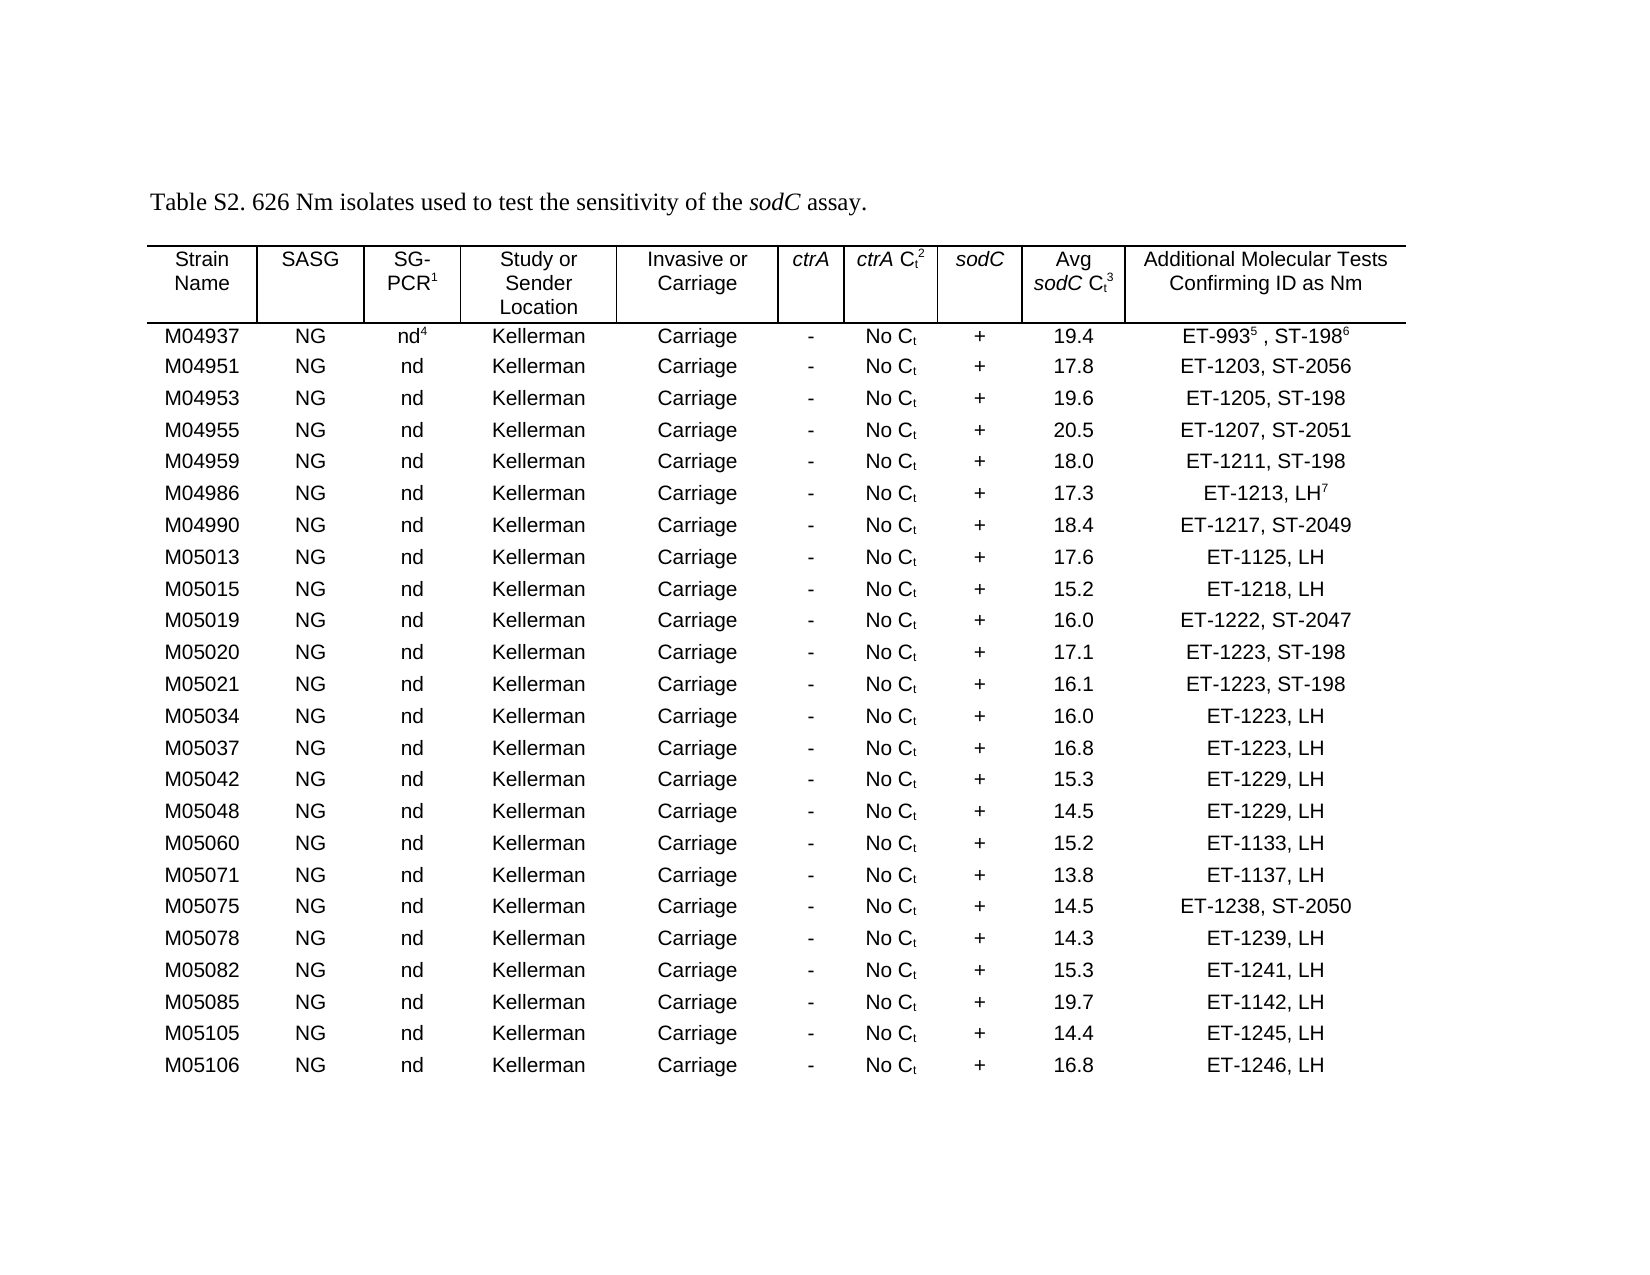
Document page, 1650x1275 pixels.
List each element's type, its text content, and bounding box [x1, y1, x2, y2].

table_cell Kellerman [461, 513, 617, 545]
table_cell - [778, 354, 844, 386]
table_cell - [778, 640, 844, 672]
table_cell Carriage [617, 831, 778, 862]
table_cell - [778, 386, 844, 418]
table_cell M04955 [147, 418, 257, 449]
table_cell ET-1207, ST-2051 [1125, 418, 1406, 449]
table_cell - [778, 545, 844, 576]
table_cell No Ct [844, 354, 938, 386]
table_cell nd [364, 640, 461, 672]
table_cell M05013 [147, 545, 257, 576]
table_cell + [938, 704, 1022, 735]
table_cell - [778, 958, 844, 989]
table_cell Carriage [617, 354, 778, 386]
table_cell ET-1223, LH [1125, 704, 1406, 735]
table_cell + [938, 324, 1022, 354]
table_cell ET-1142, LH [1125, 990, 1406, 1021]
table_cell Kellerman [461, 354, 617, 386]
table_cell nd [364, 576, 461, 608]
table_cell + [938, 767, 1022, 799]
table_cell nd [364, 1053, 461, 1085]
table_cell No Ct [844, 449, 938, 481]
table_cell ET-1238, ST-2050 [1125, 894, 1406, 926]
table_header ctrA Ct2 [845, 247, 937, 322]
table_cell ET-1217, ST-2049 [1125, 513, 1406, 545]
table_cell Kellerman [461, 324, 617, 354]
table_cell Kellerman [461, 704, 617, 735]
table_cell 15.3 [1022, 767, 1125, 799]
table_cell No Ct [844, 767, 938, 799]
table_cell ET-1218, LH [1125, 576, 1406, 608]
table_cell Kellerman [461, 576, 617, 608]
table_cell ET-1211, ST-198 [1125, 449, 1406, 481]
table_cell - [778, 324, 844, 354]
table_header Invasive or Carriage [617, 247, 777, 322]
table_cell ET-1246, LH [1125, 1053, 1406, 1085]
table_cell Kellerman [461, 990, 617, 1021]
table_cell Carriage [617, 735, 778, 767]
table_cell + [938, 958, 1022, 989]
table_cell Kellerman [461, 799, 617, 831]
table_cell M04951 [147, 354, 257, 386]
table_cell NG [257, 862, 364, 894]
table_cell NG [257, 545, 364, 576]
table_cell - [778, 767, 844, 799]
table_cell Kellerman [461, 1021, 617, 1053]
table_cell - [778, 672, 844, 703]
table_cell 19.4 [1022, 324, 1125, 354]
table_cell ET-1137, LH [1125, 862, 1406, 894]
table_cell + [938, 926, 1022, 958]
table_cell NG [257, 831, 364, 862]
table_cell 14.3 [1022, 926, 1125, 958]
table_cell Carriage [617, 767, 778, 799]
table_cell M04990 [147, 513, 257, 545]
table_cell No Ct [844, 1021, 938, 1053]
table_cell 19.6 [1022, 386, 1125, 418]
table_cell ET-1241, LH [1125, 958, 1406, 989]
table_cell Carriage [617, 513, 778, 545]
table_cell ET-1133, LH [1125, 831, 1406, 862]
table_header Strain Name [147, 247, 256, 322]
table_cell Carriage [617, 481, 778, 513]
table_cell 16.8 [1022, 1053, 1125, 1085]
table_cell NG [257, 449, 364, 481]
table_cell ET-1223, LH [1125, 735, 1406, 767]
table_cell M05034 [147, 704, 257, 735]
table_cell - [778, 418, 844, 449]
table_cell nd [364, 608, 461, 640]
table_cell Kellerman [461, 449, 617, 481]
table_cell nd [364, 735, 461, 767]
table_cell Carriage [617, 799, 778, 831]
table_cell Kellerman [461, 735, 617, 767]
table_cell - [778, 894, 844, 926]
table_cell ET-1239, LH [1125, 926, 1406, 958]
table_cell M05071 [147, 862, 257, 894]
table_header Study or Sender Location [461, 247, 616, 322]
table_cell 17.1 [1022, 640, 1125, 672]
table_cell M05037 [147, 735, 257, 767]
table_cell No Ct [844, 545, 938, 576]
table_cell Kellerman [461, 894, 617, 926]
table_cell NG [257, 990, 364, 1021]
table_cell 17.3 [1022, 481, 1125, 513]
table_cell nd [364, 513, 461, 545]
table_cell M05015 [147, 576, 257, 608]
table_cell 16.0 [1022, 704, 1125, 735]
table_cell No Ct [844, 926, 938, 958]
table_cell - [778, 831, 844, 862]
table_cell ET-1213, LH7 [1125, 481, 1406, 513]
table_cell M05106 [147, 1053, 257, 1085]
table_cell M05085 [147, 990, 257, 1021]
table_cell M05075 [147, 894, 257, 926]
table_cell NG [257, 1053, 364, 1085]
table_cell - [778, 576, 844, 608]
table_cell 16.8 [1022, 735, 1125, 767]
table_cell + [938, 576, 1022, 608]
table_cell 20.5 [1022, 418, 1125, 449]
table_cell Carriage [617, 862, 778, 894]
table_cell nd [364, 449, 461, 481]
table_cell + [938, 990, 1022, 1021]
table_cell NG [257, 958, 364, 989]
table_cell Carriage [617, 576, 778, 608]
table_cell NG [257, 672, 364, 703]
table_cell Kellerman [461, 386, 617, 418]
table_cell ET-1223, ST-198 [1125, 672, 1406, 703]
table_cell + [938, 513, 1022, 545]
table_cell No Ct [844, 640, 938, 672]
table_cell Carriage [617, 545, 778, 576]
table_cell NG [257, 640, 364, 672]
table_cell NG [257, 513, 364, 545]
table_cell No Ct [844, 799, 938, 831]
table_cell NG [257, 926, 364, 958]
table_cell ET-1222, ST-2047 [1125, 608, 1406, 640]
table_cell - [778, 926, 844, 958]
table_cell + [938, 735, 1022, 767]
table_cell Carriage [617, 640, 778, 672]
table_cell 15.2 [1022, 831, 1125, 862]
table_cell No Ct [844, 831, 938, 862]
table_cell ET-1125, LH [1125, 545, 1406, 576]
table_cell + [938, 799, 1022, 831]
table_cell NG [257, 799, 364, 831]
table_cell No Ct [844, 894, 938, 926]
table_cell Kellerman [461, 926, 617, 958]
table_cell Carriage [617, 608, 778, 640]
table_cell Kellerman [461, 545, 617, 576]
table_cell 17.8 [1022, 354, 1125, 386]
table_cell 16.0 [1022, 608, 1125, 640]
table_header SASG [258, 247, 363, 322]
table_cell Carriage [617, 672, 778, 703]
table_cell 17.6 [1022, 545, 1125, 576]
table_cell nd [364, 672, 461, 703]
table_cell No Ct [844, 386, 938, 418]
table_cell 14.4 [1022, 1021, 1125, 1053]
table_header Additional Molecular Tests Confirming ID as Nm [1126, 247, 1406, 322]
table_cell nd [364, 386, 461, 418]
table_cell - [778, 704, 844, 735]
table_cell + [938, 354, 1022, 386]
table_cell M05105 [147, 1021, 257, 1053]
table_cell - [778, 990, 844, 1021]
table_cell No Ct [844, 704, 938, 735]
table_cell nd [364, 894, 461, 926]
table_cell - [778, 449, 844, 481]
table_cell nd [364, 767, 461, 799]
table_cell Kellerman [461, 418, 617, 449]
table_cell No Ct [844, 576, 938, 608]
table_cell Kellerman [461, 608, 617, 640]
table_header Avg sodC Ct3 [1023, 247, 1124, 322]
table_cell + [938, 862, 1022, 894]
table_cell M04937 [147, 324, 257, 354]
table_cell NG [257, 324, 364, 354]
table_cell 15.2 [1022, 576, 1125, 608]
table_cell - [778, 862, 844, 894]
table_cell 13.8 [1022, 862, 1125, 894]
table_cell nd4 [364, 324, 461, 354]
table_cell nd [364, 958, 461, 989]
table_cell + [938, 1021, 1022, 1053]
table_cell 14.5 [1022, 894, 1125, 926]
table_cell M05020 [147, 640, 257, 672]
table_cell No Ct [844, 608, 938, 640]
table_cell Kellerman [461, 831, 617, 862]
table_cell nd [364, 354, 461, 386]
table_cell M05021 [147, 672, 257, 703]
table_cell ET-9935 , ST-1986 [1125, 324, 1406, 354]
table_cell NG [257, 735, 364, 767]
table_cell No Ct [844, 418, 938, 449]
table_cell Kellerman [461, 672, 617, 703]
table_cell Carriage [617, 958, 778, 989]
table_cell + [938, 640, 1022, 672]
table_cell NG [257, 767, 364, 799]
table_cell Carriage [617, 990, 778, 1021]
table_cell + [938, 449, 1022, 481]
table_cell nd [364, 926, 461, 958]
table_cell Carriage [617, 386, 778, 418]
table_cell ET-1205, ST-198 [1125, 386, 1406, 418]
table_cell - [778, 799, 844, 831]
table_cell nd [364, 1021, 461, 1053]
table_cell nd [364, 862, 461, 894]
table_cell M04953 [147, 386, 257, 418]
table_cell ET-1229, LH [1125, 799, 1406, 831]
table_cell ET-1203, ST-2056 [1125, 354, 1406, 386]
table_cell Kellerman [461, 767, 617, 799]
table_cell Carriage [617, 418, 778, 449]
table_cell + [938, 1053, 1022, 1085]
table_cell No Ct [844, 672, 938, 703]
table_cell 18.0 [1022, 449, 1125, 481]
table_cell M05082 [147, 958, 257, 989]
table_cell No Ct [844, 958, 938, 989]
table_cell nd [364, 481, 461, 513]
table_cell + [938, 894, 1022, 926]
table_cell NG [257, 386, 364, 418]
table_cell nd [364, 831, 461, 862]
table_cell nd [364, 704, 461, 735]
table_cell nd [364, 799, 461, 831]
table_cell + [938, 481, 1022, 513]
table_cell NG [257, 354, 364, 386]
table_cell Kellerman [461, 1053, 617, 1085]
table_cell NG [257, 418, 364, 449]
table_cell - [778, 1021, 844, 1053]
table_cell M05019 [147, 608, 257, 640]
table_header ctrA [779, 247, 843, 322]
table_cell Carriage [617, 1053, 778, 1085]
table_header sodC [938, 247, 1021, 322]
table_cell M05048 [147, 799, 257, 831]
table_cell 19.7 [1022, 990, 1125, 1021]
table_cell - [778, 513, 844, 545]
table_cell - [778, 608, 844, 640]
table_cell - [778, 481, 844, 513]
table_header SG-PCR1 [365, 247, 460, 322]
table_cell nd [364, 418, 461, 449]
table_cell No Ct [844, 990, 938, 1021]
table_cell Carriage [617, 449, 778, 481]
table_cell ET-1223, ST-198 [1125, 640, 1406, 672]
table_cell M05060 [147, 831, 257, 862]
table_cell Kellerman [461, 862, 617, 894]
table_cell NG [257, 894, 364, 926]
table_cell - [778, 1053, 844, 1085]
table_cell M04959 [147, 449, 257, 481]
table_cell nd [364, 545, 461, 576]
table_cell + [938, 545, 1022, 576]
table_cell + [938, 418, 1022, 449]
table_cell No Ct [844, 735, 938, 767]
table_cell NG [257, 481, 364, 513]
table_cell NG [257, 704, 364, 735]
table_cell + [938, 831, 1022, 862]
table_cell + [938, 386, 1022, 418]
table_cell - [778, 735, 844, 767]
table_cell NG [257, 608, 364, 640]
table_cell 18.4 [1022, 513, 1125, 545]
table_cell + [938, 608, 1022, 640]
table_cell 15.3 [1022, 958, 1125, 989]
table_cell M05078 [147, 926, 257, 958]
table_cell No Ct [844, 1053, 938, 1085]
table_cell + [938, 672, 1022, 703]
table_cell Carriage [617, 324, 778, 354]
table_cell ET-1245, LH [1125, 1021, 1406, 1053]
table_cell Carriage [617, 704, 778, 735]
table_cell No Ct [844, 513, 938, 545]
table_cell NG [257, 1021, 364, 1053]
table_cell Carriage [617, 1021, 778, 1053]
table_cell Kellerman [461, 640, 617, 672]
text Table S2. 626 Nm isolates used to test the sensitivity of the sodC assay. [150, 187, 1500, 216]
table_cell ET-1229, LH [1125, 767, 1406, 799]
table_cell No Ct [844, 324, 938, 354]
table_cell M05042 [147, 767, 257, 799]
table_cell Carriage [617, 894, 778, 926]
table_cell Kellerman [461, 958, 617, 989]
table_cell NG [257, 576, 364, 608]
table_cell M04986 [147, 481, 257, 513]
table_cell Kellerman [461, 481, 617, 513]
table_cell No Ct [844, 862, 938, 894]
table_cell 14.5 [1022, 799, 1125, 831]
table_cell nd [364, 990, 461, 1021]
table_cell No Ct [844, 481, 938, 513]
table_cell Carriage [617, 926, 778, 958]
table_cell 16.1 [1022, 672, 1125, 703]
